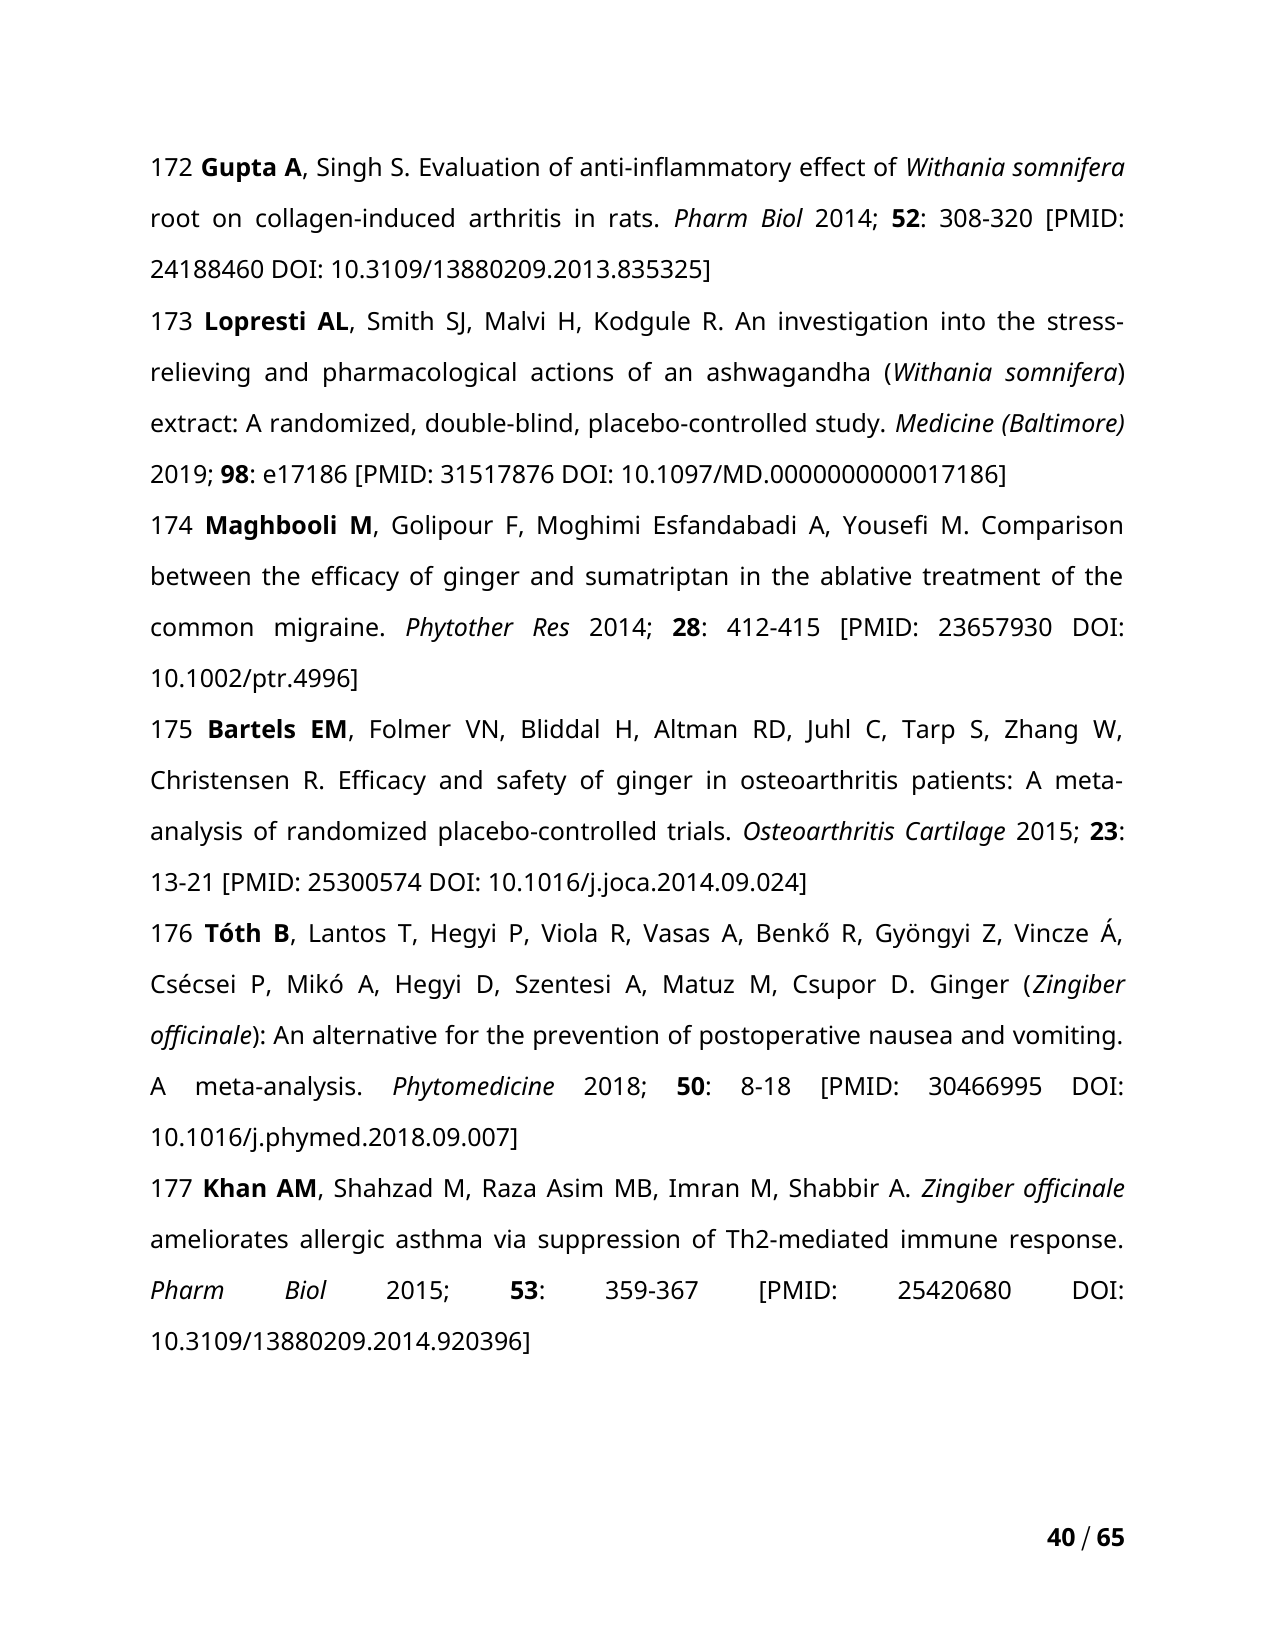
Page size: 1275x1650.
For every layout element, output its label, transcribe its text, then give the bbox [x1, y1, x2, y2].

text 177 Khan AM, Shahzad M, Raza Asim MB, Imran M, Shabbir A. Zingiber officinale ameliorates allergic asthma via suppression of Th2-mediated immune response. Pharm Biol 2015; 53: 359-367 [PMID: 25420680 DOI: 10.3109/13880209.2014.920396] [150, 1171, 1125, 1358]
text 176 Tóth B, Lantos T, Hegyi P, Viola R, Vasas A, Benkő R, Gyöngyi Z, Vincze Á, Csécsei P, Mikó A, Hegyi D, Szentesi A, Matuz M, Csupor D. Ginger (Zingiber officinale): An alternative for the prevention of postoperative nausea and vomiting. A meta-analysis. Phytomedicine 2018; 50: 8-18 [PMID: 30466995 DOI: 10.1016/j.phymed.2018.09.007] [150, 916, 1125, 1154]
text 172 Gupta A, Singh S. Evaluation of anti-inflammatory effect of Withania somnifera root on collagen-induced arthritis in rats. Pharm Biol 2014; 52: 308-320 [PMID: 24188460 DOI: 10.3109/13880209.2013.835325] [150, 150, 1125, 286]
text 173 Lopresti AL, Smith SJ, Malvi H, Kodgule R. An investigation into the stress-relieving and pharmacological actions of an ashwagandha (Withania somnifera) extract: A randomized, double-blind, placebo-controlled study. Medicine (Baltimore) 2019; 98: e17186 [PMID: 31517876 DOI: 10.1097/MD.0000000000017186] [150, 303, 1125, 490]
text 174 Maghbooli M, Golipour F, Moghimi Esfandabadi A, Yousefi M. Comparison between the efficacy of ginger and sumatriptan in the ablative treatment of the common migraine. Phytother Res 2014; 28: 412-415 [PMID: 23657930 DOI: 10.1002/ptr.4996] [150, 507, 1125, 694]
text 175 Bartels EM, Folmer VN, Bliddal H, Altman RD, Juhl C, Tarp S, Zhang W, Christensen R. Efficacy and safety of ginger in osteoarthritis patients: A meta-analysis of randomized placebo-controlled trials. Osteoarthritis Cartilage 2015; 23: 13-21 [PMID: 25300574 DOI: 10.1016/j.joca.2014.09.024] [150, 711, 1125, 899]
